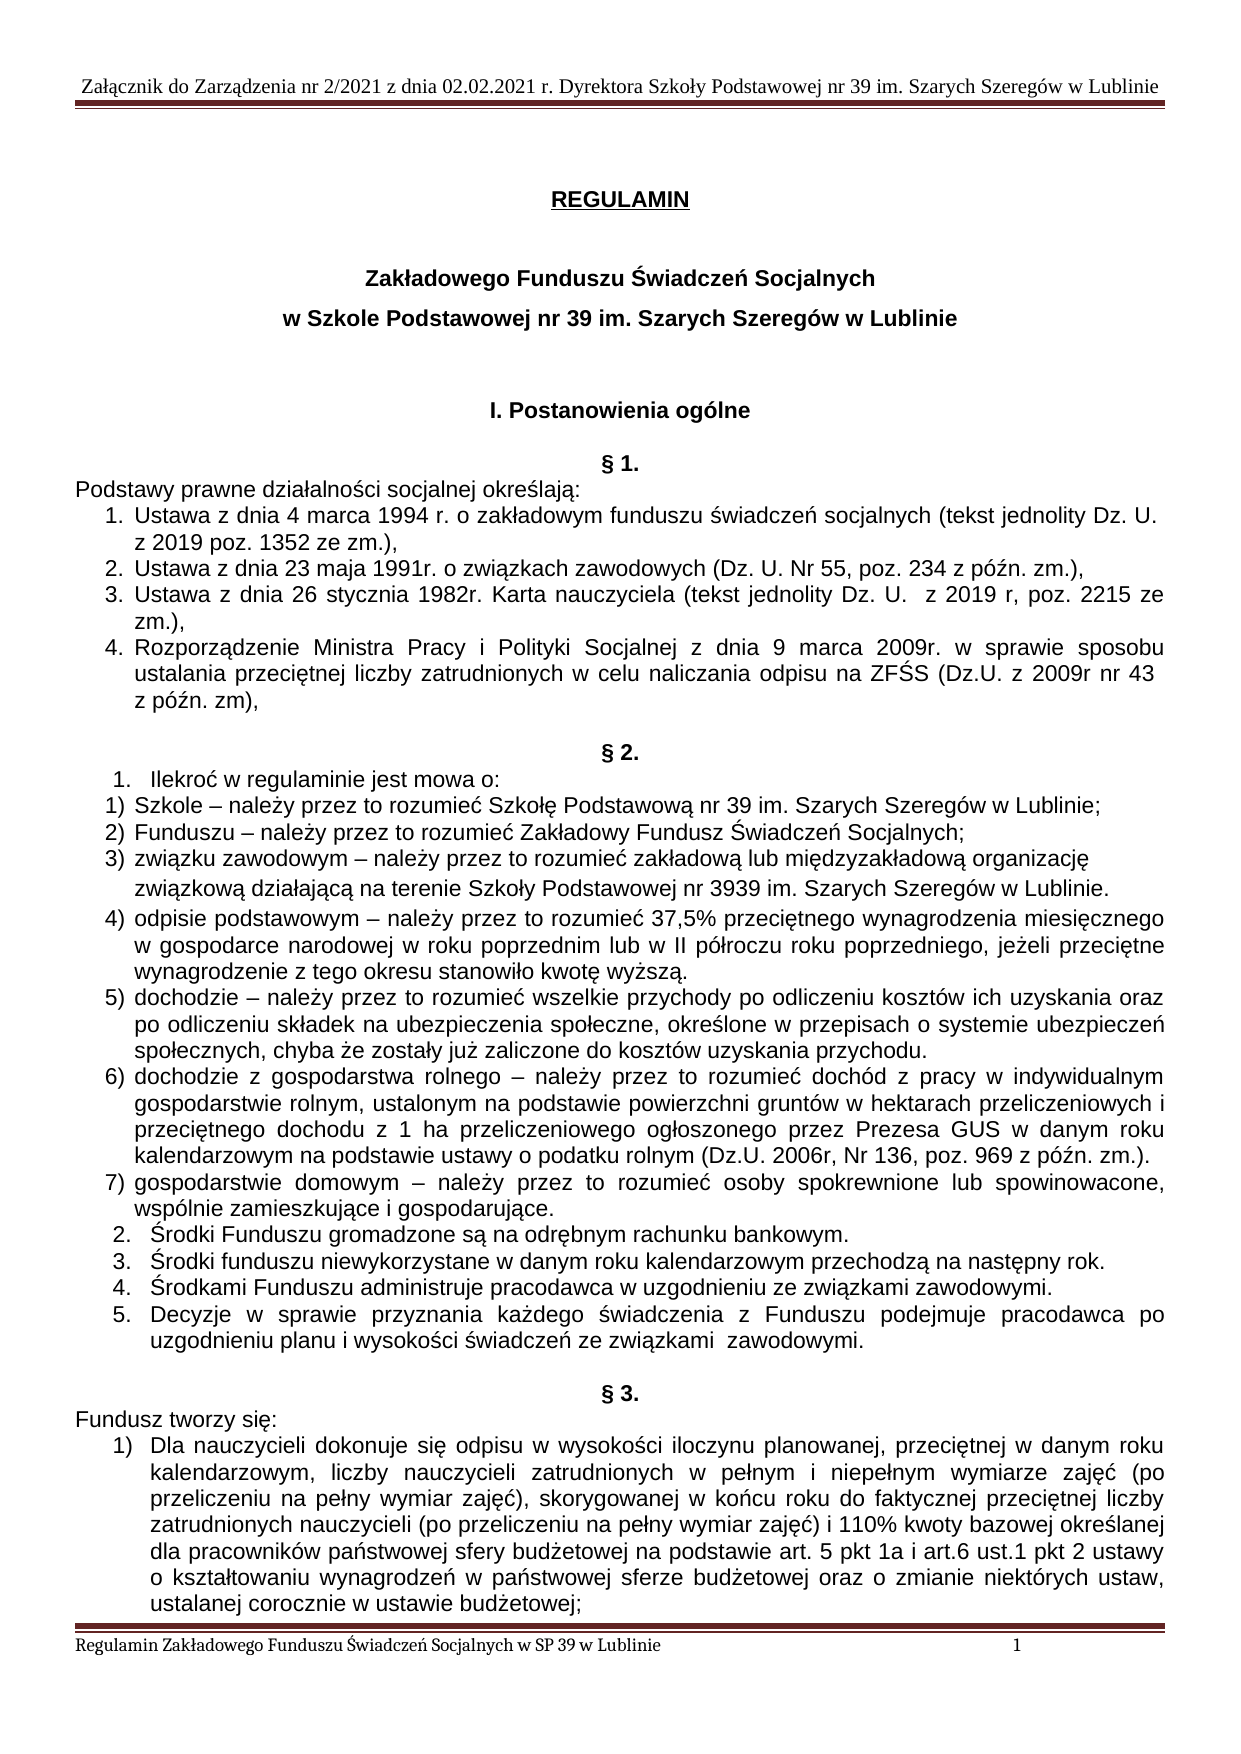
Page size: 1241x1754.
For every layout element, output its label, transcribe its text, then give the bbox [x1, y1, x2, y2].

text Fundusz tworzy się: [75, 1406, 1165, 1432]
list Dla nauczycieli dokonuje się odpisu w wysokości iloczynu planowanej, przeciętnej w danym roku kalendarzowym, liczby nauczycieli zatrudnionych w pełnym i niepełnym wymiarze zajęć (po przeliczeniu na pełny wymiar zajęć), skorygowanej w końcu roku do faktycznej przeciętnej liczby zatrudnionych nauczycieli (po przeliczeniu na pełny wymiar zajęć) i 110% kwoty bazowej określanej dla pracowników państwowej sfery budżetowej na podstawie art. 5 pkt 1a i art.6 ust.1 pkt 2 ustawy o kształtowaniu wynagrodzeń w państwowej sferze budżetowej oraz o zmianie niektórych ustaw, ustalanej corocznie w ustawie budżetowej; [112, 1432, 1165, 1617]
text § 2. [75, 739, 1165, 766]
text § 1. [75, 449, 1165, 476]
list Ustawa z dnia 23 maja 1991r. o związkach zawodowych (Dz. U. Nr 55, poz. 234 z późn. zm.), [104, 555, 1165, 581]
list Środki Funduszu gromadzone są na odrębnym rachunku bankowym. [112, 1221, 1165, 1248]
text Podstawy prawne działalności socjalnej określają: [75, 476, 1165, 502]
subtitle I. Postanowienia ogólne [75, 397, 1165, 423]
list dochodzie – należy przez to rozumieć wszelkie przychody po odliczeniu kosztów ich uzyskania oraz po odliczeniu składek na ubezpieczenia społeczne, określone w przepisach o systemie ubezpieczeń społecznych, chyba że zostały już zaliczone do kosztów uzyskania przychodu. [104, 984, 1165, 1063]
text w Szkole Podstawowej nr 39 im. Szarych Szeregów w Lublinie [75, 304, 1165, 331]
list Szkole – należy przez to rozumieć Szkołę Podstawową nr 39 im. Szarych Szeregów w Lublinie; [104, 792, 1165, 818]
list Rozporządzenie Ministra Pracy i Polityki Socjalnej z dnia 9 marca 2009r. w sprawie sposobu ustalania przeciętnej liczby zatrudnionych w celu naliczania odpisu na ZFŚS (Dz.U. z 2009r nr 43 z późn. zm), [104, 634, 1165, 713]
list Decyzje w sprawie przyznania każdego świadczenia z Funduszu podejmuje pracodawca po uzgodnieniu planu i wysokości świadczeń ze związkami zawodowymi. [112, 1301, 1165, 1353]
list odpisie podstawowym – należy przez to rozumieć 37,5% przeciętnego wynagrodzenia miesięcznego w gospodarce narodowej w roku poprzednim lub w II półroczu roku poprzedniego, jeżeli przeciętne wynagrodzenie z tego okresu stanowiło kwotę wyższą. [104, 905, 1165, 984]
list Ustawa z dnia 4 marca 1994 r. o zakładowym funduszu świadczeń socjalnych (tekst jednolity Dz. U. z 2019 poz. 1352 ze zm.), [104, 502, 1165, 555]
list Funduszu – należy przez to rozumieć Zakładowy Fundusz Świadczeń Socjalnych; [104, 818, 1165, 845]
list Ilekroć w regulaminie jest mowa o: [112, 766, 1165, 792]
list gospodarstwie domowym – należy przez to rozumieć osoby spokrewnione lub spowinowacone, wspólnie zamieszkujące i gospodarujące. [104, 1169, 1165, 1221]
subtitle Zakładowego Funduszu Świadczeń Socjalnych [75, 265, 1165, 291]
title REGULAMIN [75, 186, 1165, 212]
text § 3. [75, 1379, 1165, 1406]
list Środkami Funduszu administruje pracodawca w uzgodnieniu ze związkami zawodowymi. [112, 1274, 1165, 1301]
list związku zawodowym – należy przez to rozumieć zakładową lub międzyzakładową organizację związkową działającą na terenie Szkoły Podstawowej nr 3939 im. Szarych Szeregów w Lublinie. [104, 845, 1165, 901]
list Ustawa z dnia 26 stycznia 1982r. Karta nauczyciela (tekst jednolity Dz. U. z 2019 r, poz. 2215 ze zm.), [104, 581, 1165, 634]
list dochodzie z gospodarstwa rolnego – należy przez to rozumieć dochód z pracy w indywidualnym gospodarstwie rolnym, ustalonym na podstawie powierzchni gruntów w hektarach przeliczeniowych i przeciętnego dochodu z 1 ha przeliczeniowego ogłoszonego przez Prezesa GUS w danym roku kalendarzowym na podstawie ustawy o podatku rolnym (Dz.U. 2006r, Nr 136, poz. 969 z późn. zm.). [104, 1063, 1165, 1169]
list Środki funduszu niewykorzystane w danym roku kalendarzowym przechodzą na następny rok. [112, 1248, 1165, 1274]
